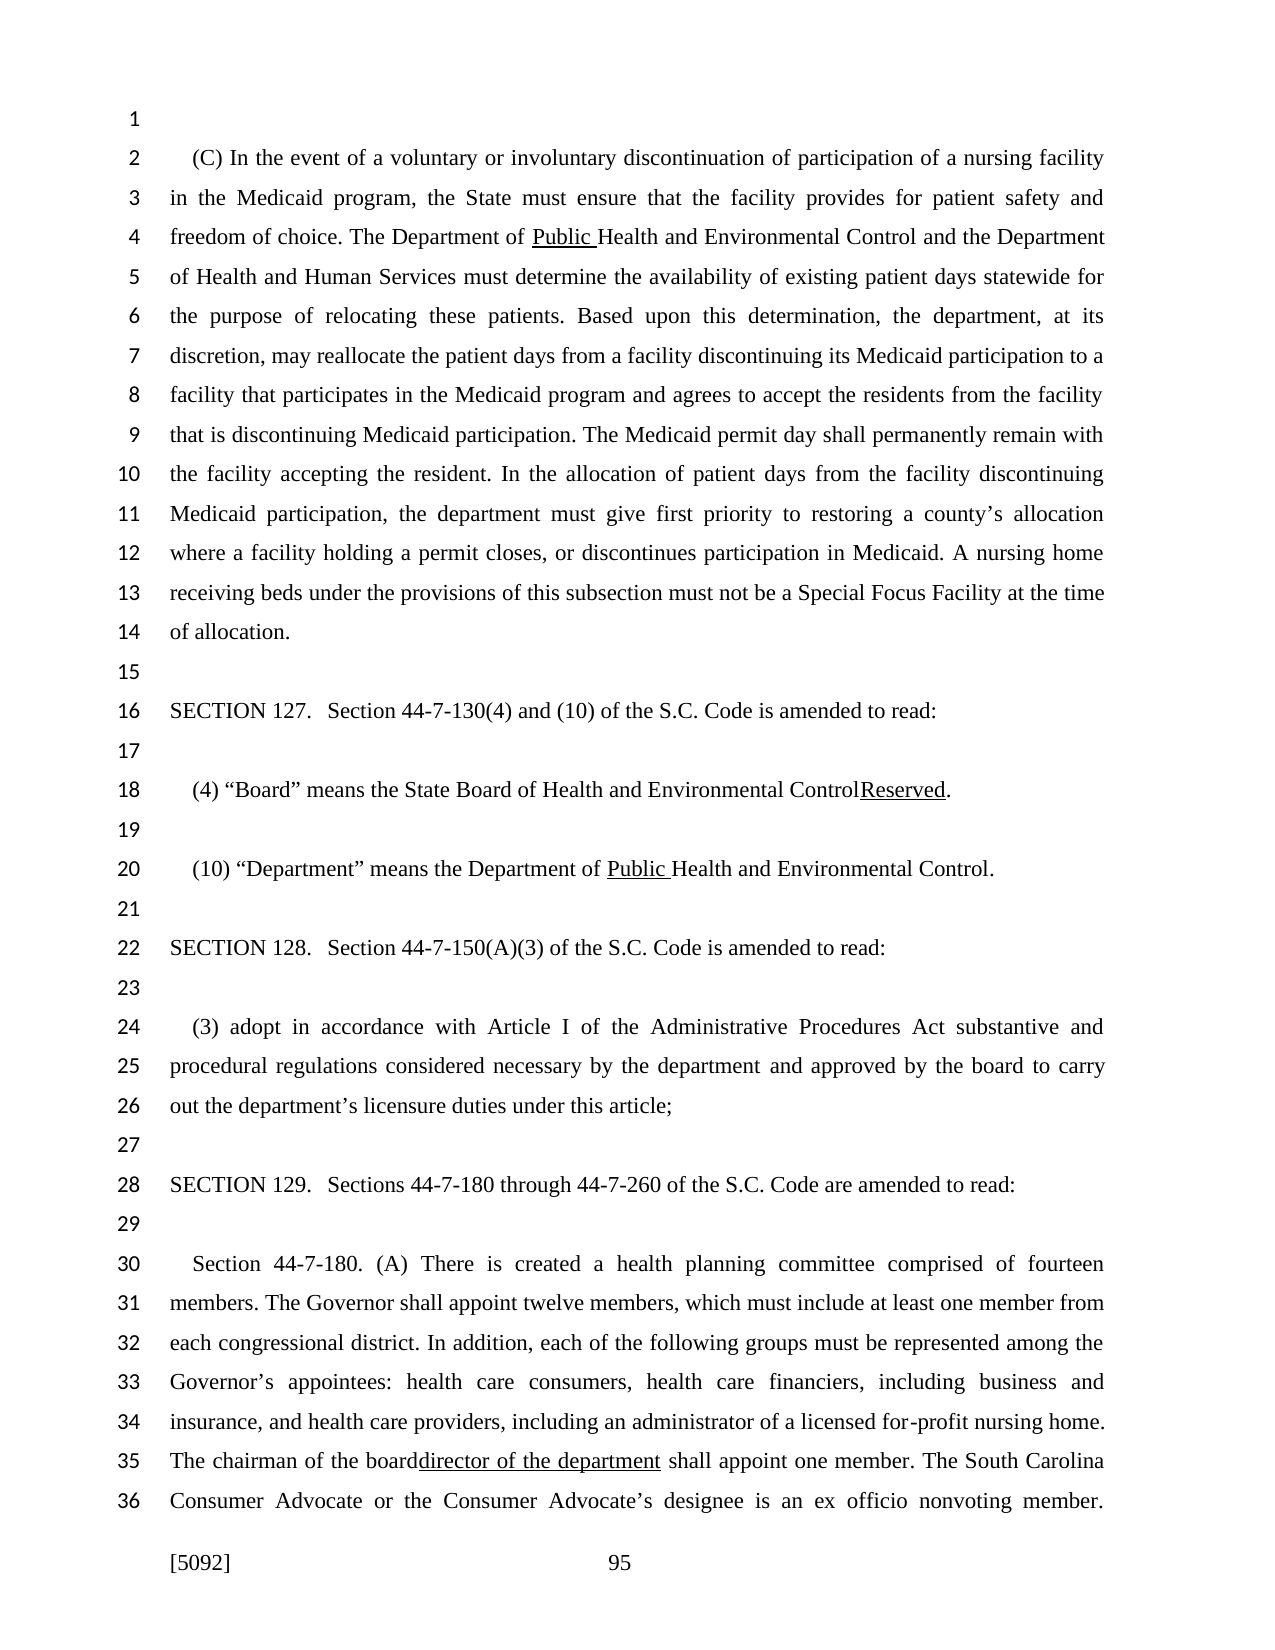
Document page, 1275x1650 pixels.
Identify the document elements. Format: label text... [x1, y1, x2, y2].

text SECTION 127. Section 44‑7‑130(4) and (10) of the S.C. Code is amended to read: [169, 697, 1106, 723]
text (4) “Board” means the State Board of Health and Environmental ControlReserved. [169, 776, 1106, 802]
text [169, 1250, 1106, 1513]
text (C) In the event of a voluntary or involuntary discontinuation of participation of a nursing facility in the Medicaid program, the State must ensure that the facility provides for patient safety and freedom of choice. The Department of Public Health and Environmental Control and the Department of Health and Human Services must determine the availability of existing patient days statewide for the purpose of relocating these patients. Based upon this determination, the department, at its discretion, may reallocate the patient days from a facility discontinuing its Medicaid participation to a facility that participates in the Medicaid program and agrees to accept the residents from the facility that is discontinuing Medicaid participation. The Medicaid permit day shall permanently remain with the facility accepting the resident. In the allocation of patient days from the facility discontinuing Medicaid participation, the department must give first priority to restoring a county’s allocation where a facility holding a permit closes, or discontinues participation in Medicaid. A nursing home receiving beds under the provisions of this subsection must not be a Special Focus Facility at the time of allocation. [169, 144, 1106, 644]
text (3) adopt in accordance with Article I of the Administrative Procedures Act substantive and procedural regulations considered necessary by the department and approved by the board to carry out the department’s licensure duties under this article; [169, 1013, 1106, 1118]
text SECTION 128. Section 44‑7‑150(A)(3) of the S.C. Code is amended to read: [169, 934, 1106, 960]
text (10) “Department” means the Department of Public Health and Environmental Control. [169, 855, 1106, 881]
text SECTION 129. Sections 44‑7‑180 through 44‑7‑260 of the S.C. Code are amended to read: [169, 1171, 1106, 1197]
